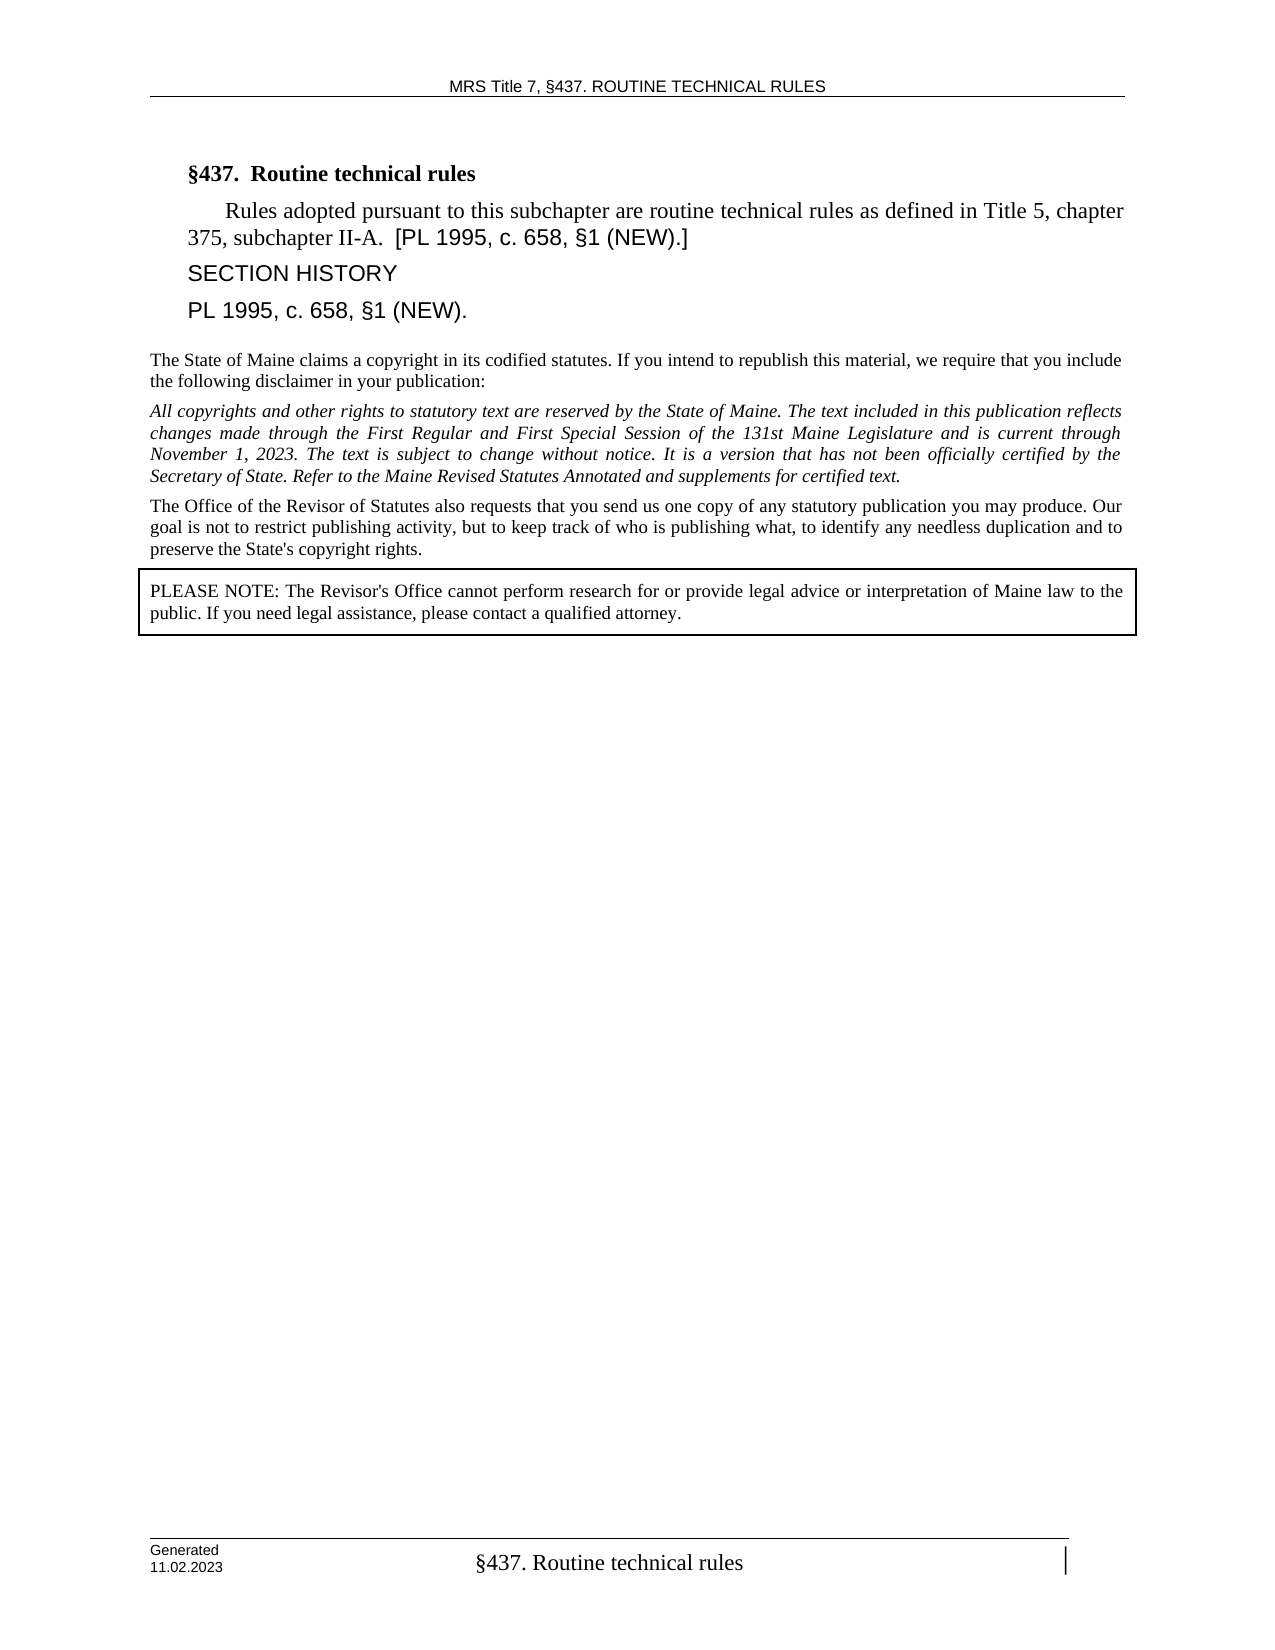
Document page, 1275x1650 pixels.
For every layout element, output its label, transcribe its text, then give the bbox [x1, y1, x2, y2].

text SECTION HISTORY [187, 260, 1125, 287]
text §437. Routine technical rules [187, 160, 1125, 187]
text The State of Maine claims a copyright in its codified statutes. If you intend to republish this material, we require that you include the following disclaimer in your publication: [150, 348, 1125, 392]
text All copyrights and other rights to statutory text are reserved by the State of Maine. The text included in this publication reflects changes made through the First Regular and First Special Session of the 131st Maine Legislature and is current through November 1, 2023 . The text is subject to change without notice. It is a version that has not been officially certified by the Secretary of State. Refer to the Maine Revised Statutes Annotated and supplements for certified text. [150, 400, 1125, 486]
text The Office of the Revisor of Statutes also requests that you send us one copy of any statutory publication you may produce. Our goal is not to restrict publishing activity, but to keep track of who is publishing what, to identify any needless duplication and to preserve the State's copyright rights. [150, 494, 1125, 559]
text PL 1995, c. 658, §1 (NEW). [187, 297, 1125, 323]
text PLEASE NOTE: The Revisor's Office cannot perform research for or provide legal advice or interpretation of Maine law to the public. If you need legal assistance, please contact a qualified attorney. [140, 570, 1135, 634]
text Rules adopted pursuant to this subchapter are routine technical rules as defined in Title 5, chapter 375, subchapter II‑A. [PL 1995, c. 658, §1 (NEW).] [187, 197, 1125, 250]
